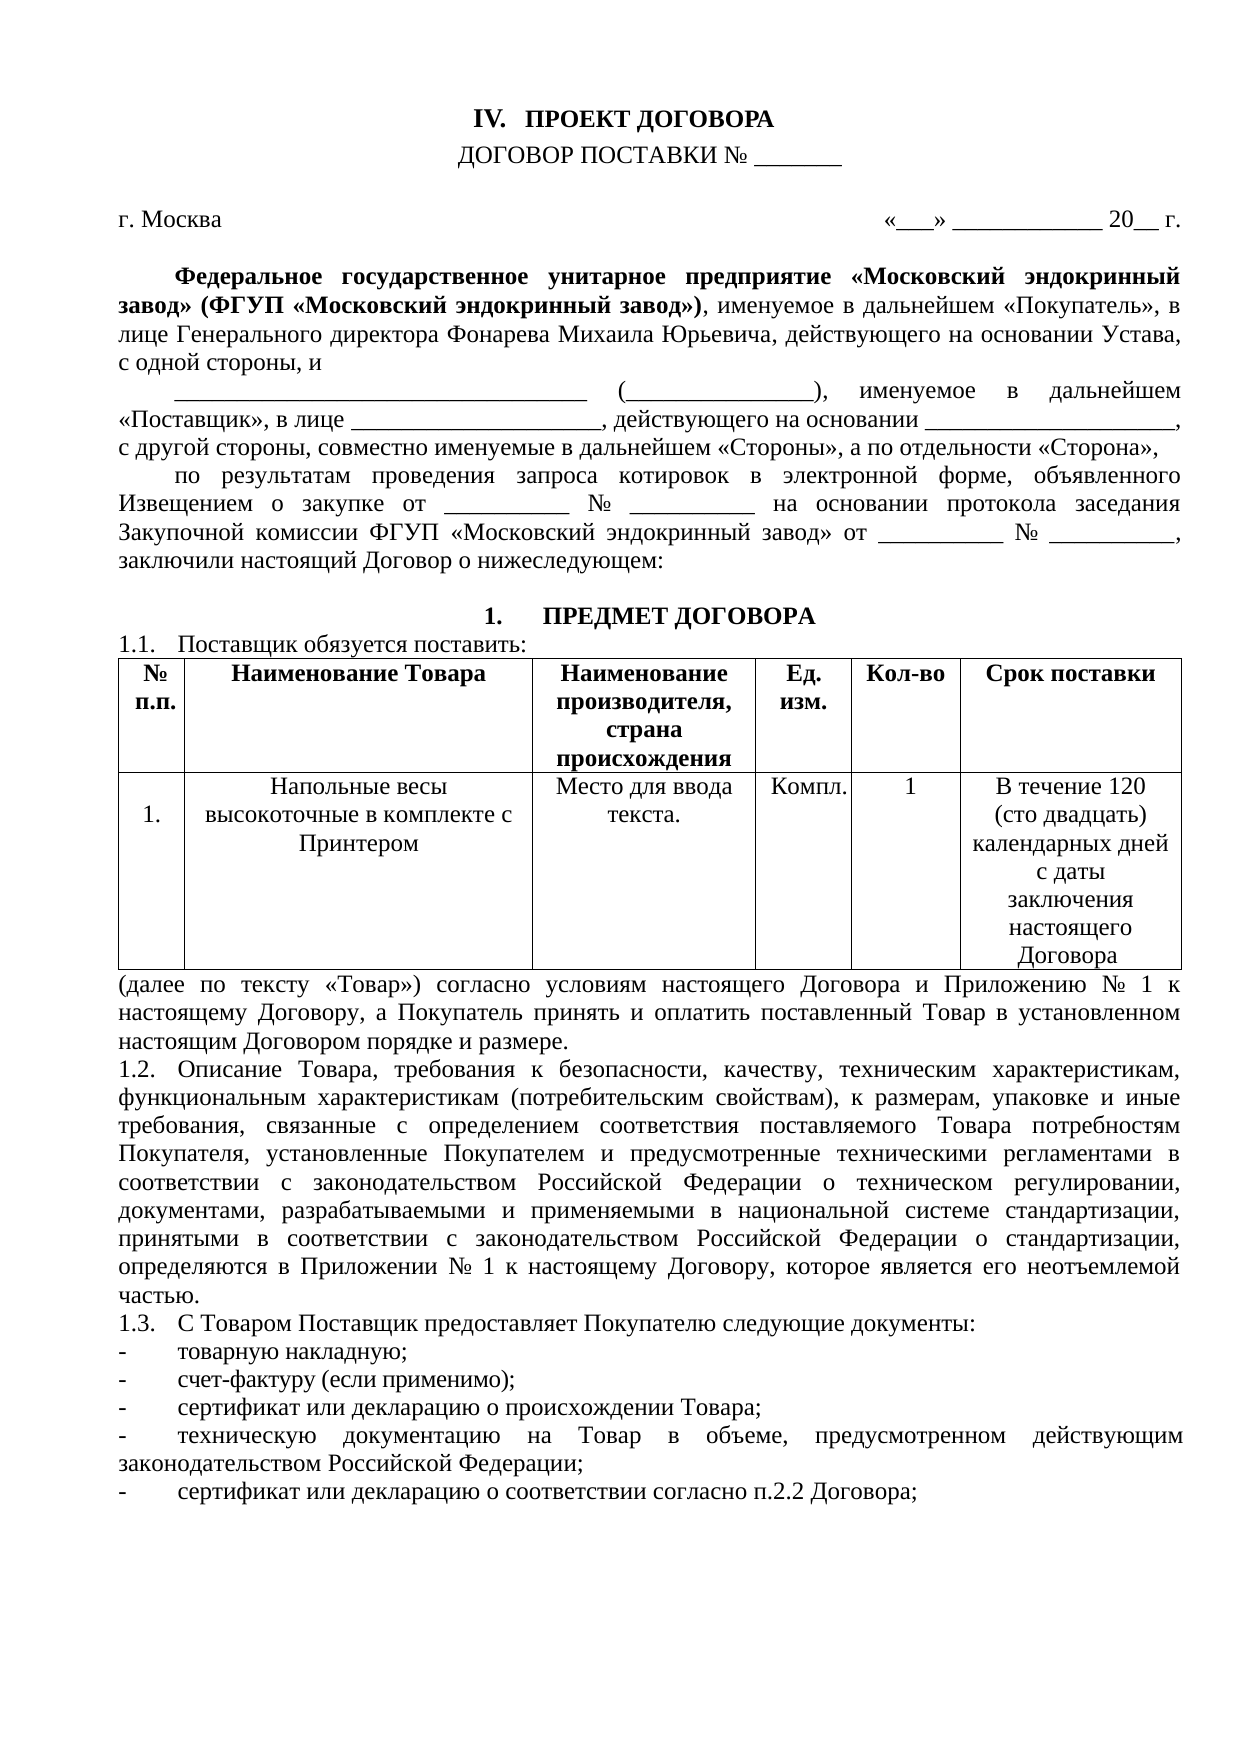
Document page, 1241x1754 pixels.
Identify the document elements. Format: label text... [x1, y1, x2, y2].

text 1.2. Описание Товара, требования к безопасности, качеству, техническим характеристикам, функциональным характеристикам (потребительским свойствам), к размерам, упаковке и иные требования, связанные с определением соответствия поставляемого Товара потребностям Покупателя, установленные Покупателем и предусмотренные техническими регламентами в соответствии с законодательством Российской Федерации о техническом регулировании, документами, разрабатываемыми и применяемыми в национальной системе стандартизации, принятыми в соответствии с законодательством Российской Федерации о стандартизации, определяются в Приложении № 1 к настоящему Договору, которое является его неотъемлемой частью. [118, 1054, 1181, 1308]
table_cell [185, 773, 532, 969]
table_header Кол-во [852, 659, 960, 771]
table_header Наименование Товара [185, 659, 532, 771]
subtitle ДОГОВОР ПОСТАВКИ № [118, 140, 1181, 169]
text г. Москва [118, 204, 1181, 232]
text - товарную накладную; [118, 1337, 1181, 1365]
table_header Ед. изм. [756, 659, 851, 771]
text (далее по тексту «Товар») согласно условиям настоящего Договора и Приложению № 1 к настоящему Договору, а Покупатель принять и оплатить поставленный Товар в установленном настоящим Договором порядке и размере. [118, 970, 1181, 1054]
text 1.1. Поставщик обязуется поставить: [118, 630, 1181, 658]
table_header Срок поставки [961, 659, 1181, 771]
subtitle ПРОЕКТ ДОГОВОРА [99, 103, 1181, 134]
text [118, 1477, 1184, 1618]
table_header № п.п. [119, 659, 184, 771]
text Федеральное государственное унитарное предприятие «Московский эндокринный завод» (ФГУП «Московский эндокринный завод»), именуемое в дальнейшем «Покупатель», в лице , действующего на основании , с одной стороны, и [118, 261, 1181, 376]
text по результатам проведения заключили настоящий Договор о нижеследующем: [118, 461, 1181, 574]
table_cell [119, 773, 184, 969]
list - сертификат или декларацию о происхождении Товара; [118, 1393, 1181, 1421]
text 1. ПРЕДМЕТ ДОГОВОРА [118, 602, 1181, 630]
text - техническую документацию на Товар в объеме, предусмотренном действующим законодательством Российской Федерации; [118, 1421, 1184, 1477]
text , в дальнейшем «Поставщик», в лице , действующего на основании , с другой стороны, совместно именуемые в дальнейшем «Стороны», а по отдельности «Сторона», [118, 376, 1181, 461]
table_header Наименование производителя, страна происхождения [533, 659, 755, 771]
text - счет-фактуру (если применимо); [118, 1365, 1181, 1393]
text 1.3. С Товаром Поставщик предоставляет Покупателю следующие документы: [118, 1308, 1181, 1337]
